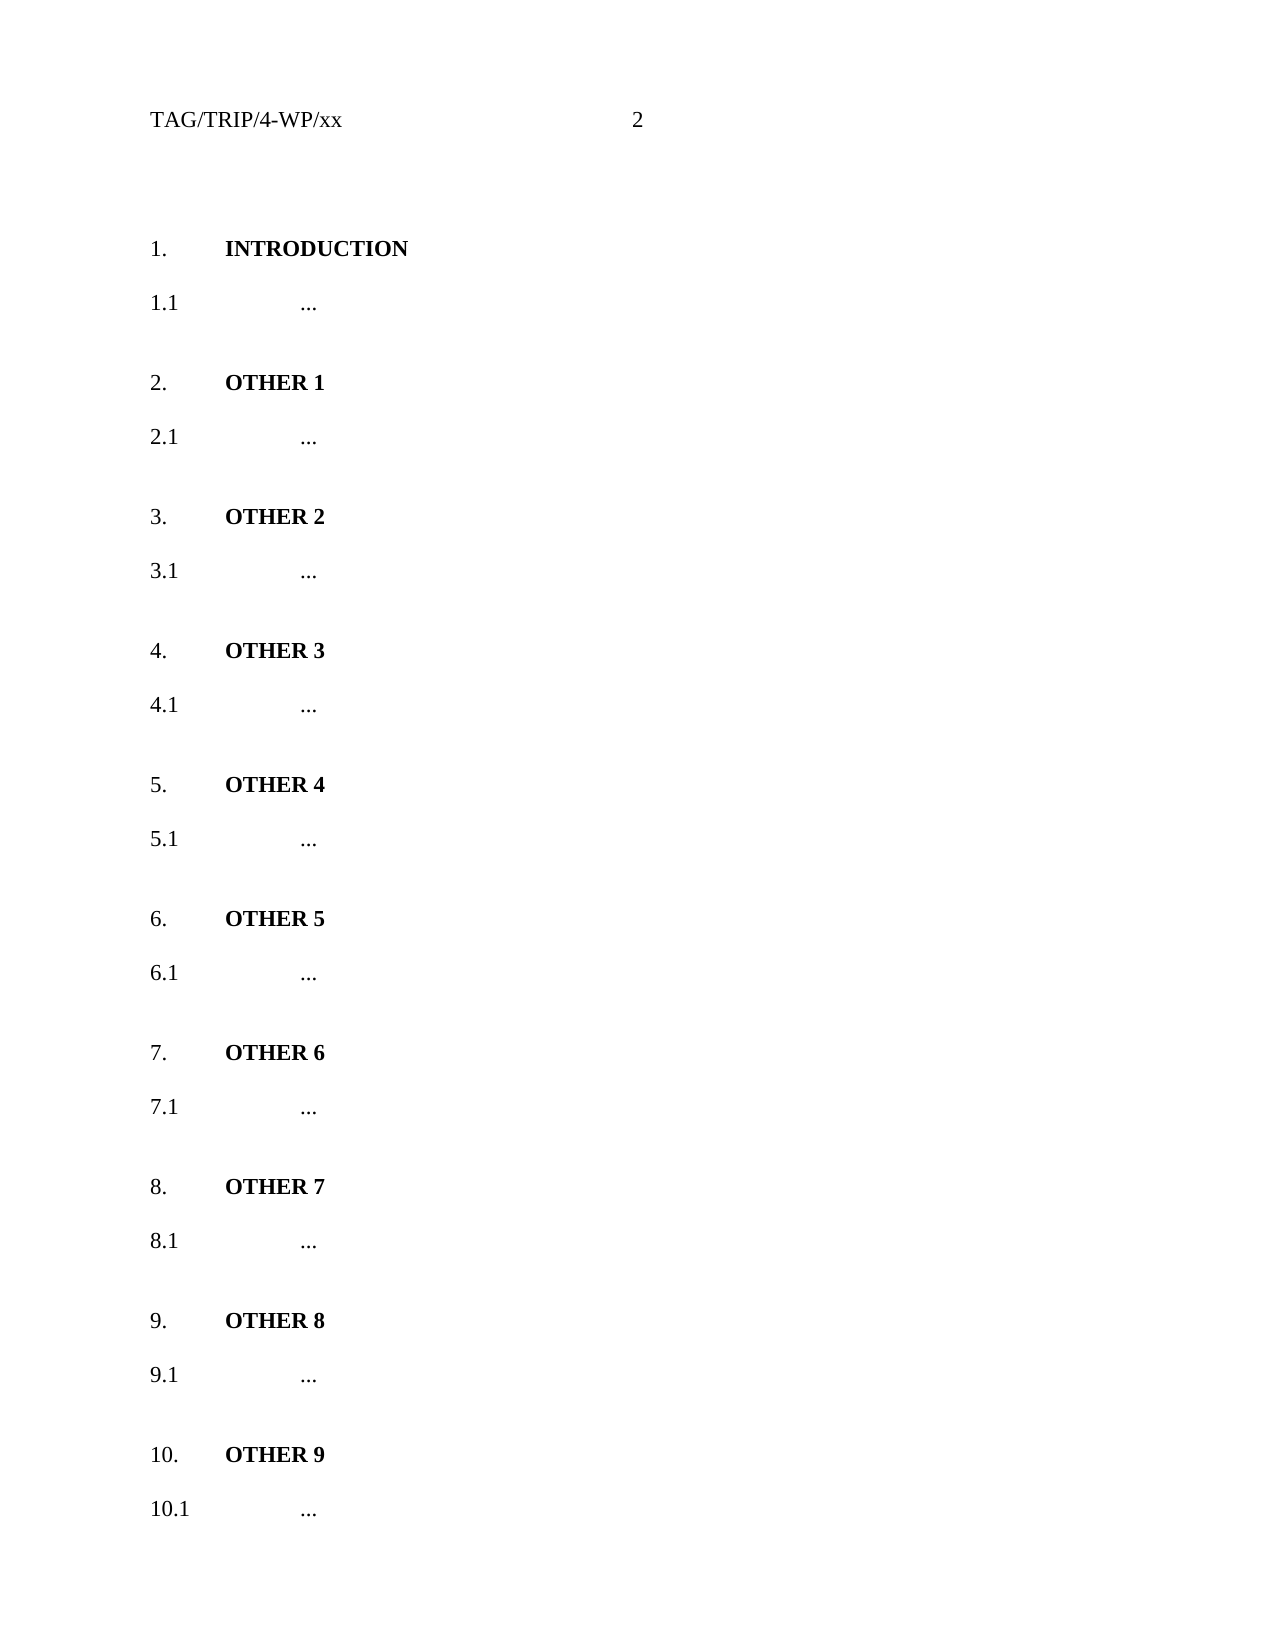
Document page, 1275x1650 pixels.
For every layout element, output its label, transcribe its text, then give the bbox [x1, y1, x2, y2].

text ... [150, 825, 1125, 851]
subtitle OTHER 5 [150, 905, 1125, 932]
text ... [150, 959, 1125, 985]
subtitle OTHER 1 [150, 369, 1125, 396]
subtitle OTHER 8 [150, 1307, 1125, 1333]
subtitle OTHER 9 [150, 1441, 1125, 1467]
subtitle OTHER 7 [150, 1173, 1125, 1199]
text ... [150, 423, 1125, 449]
text ... [150, 289, 1125, 315]
text ... [150, 1227, 1125, 1253]
subtitle OTHER 3 [150, 637, 1125, 664]
subtitle OTHER 6 [150, 1039, 1125, 1066]
text ... [150, 1494, 1125, 1521]
text ... [150, 1361, 1125, 1387]
subtitle OTHER 4 [150, 771, 1125, 798]
text ... [150, 1093, 1125, 1119]
text ... [150, 691, 1125, 717]
subtitle OTHER 2 [150, 503, 1125, 530]
text ... [150, 557, 1125, 583]
subtitle INTRODUCTION [150, 236, 1125, 262]
